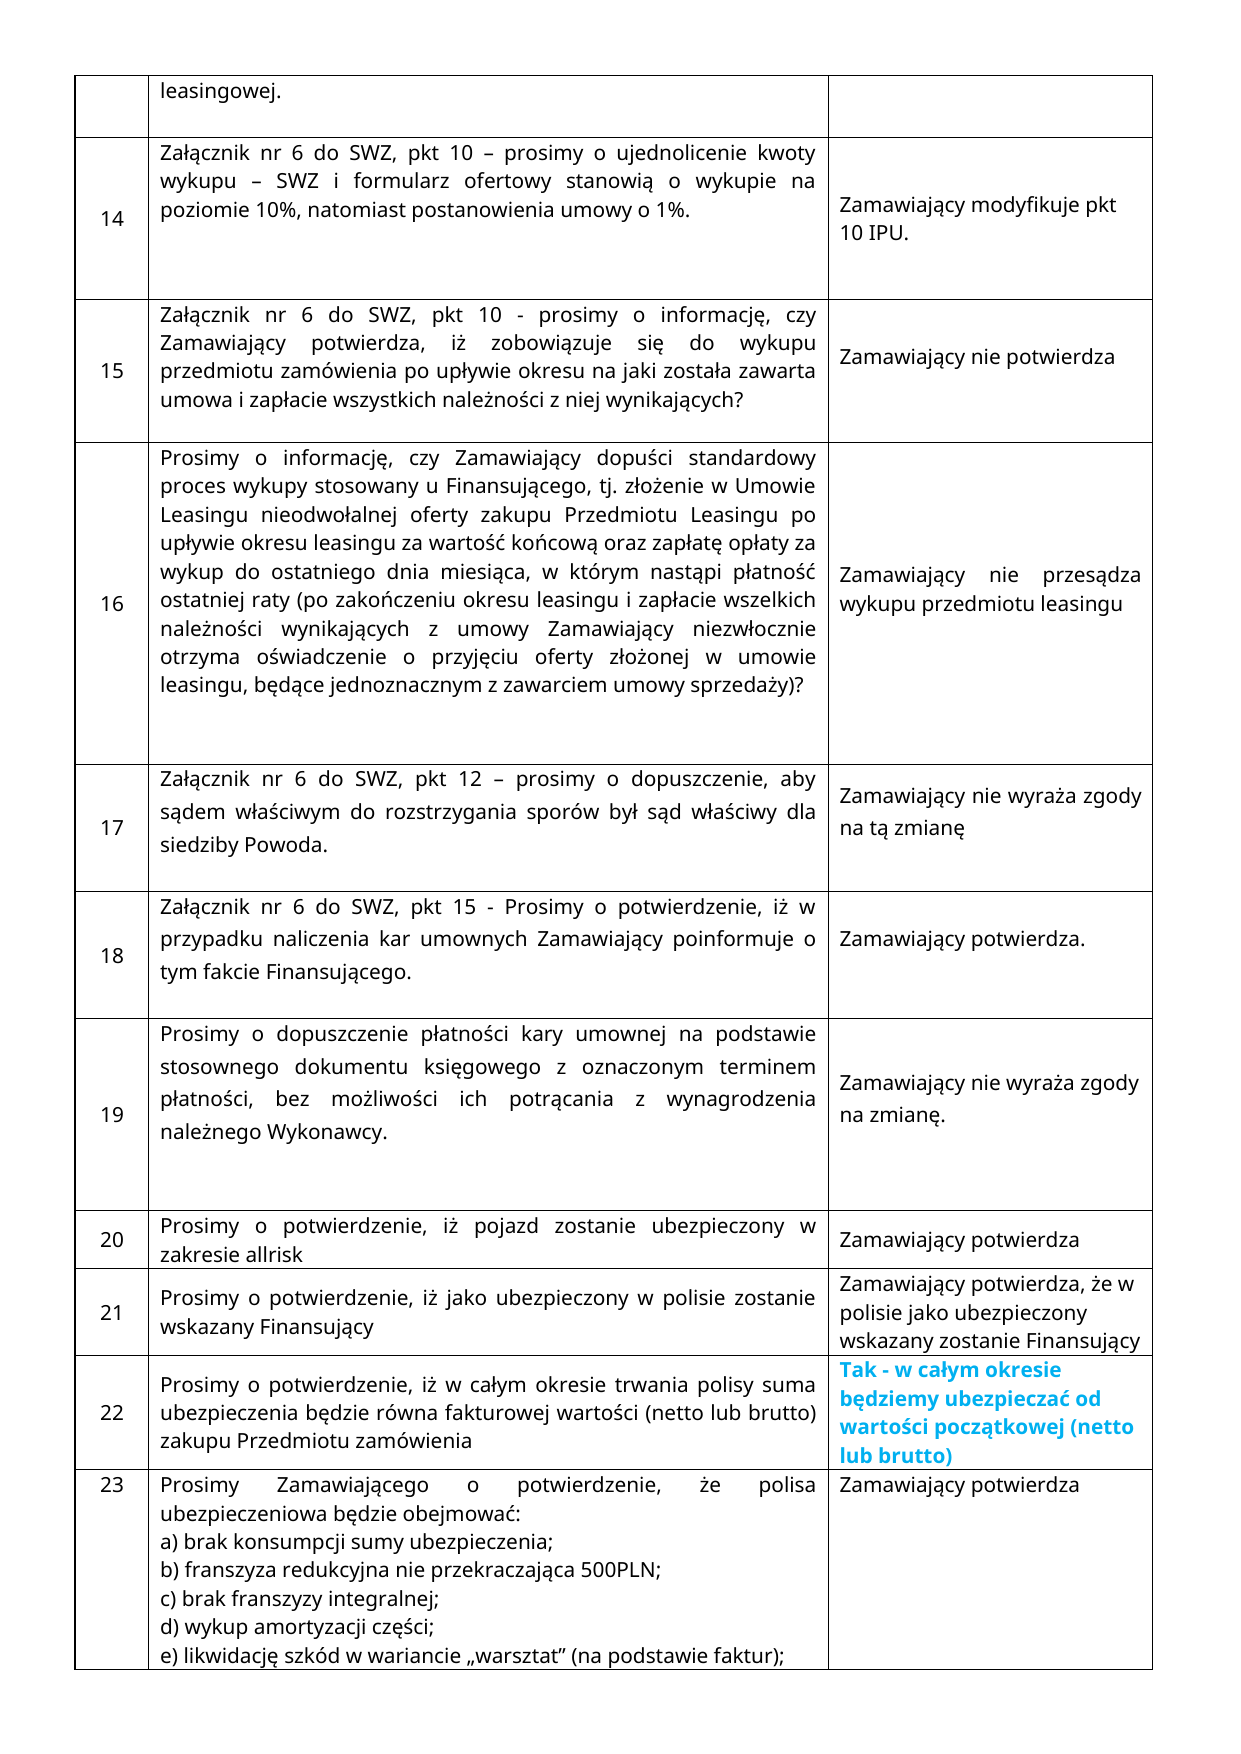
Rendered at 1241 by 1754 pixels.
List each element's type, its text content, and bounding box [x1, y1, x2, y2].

table_cell Załącznik nr 6 do SWZ, pkt 12 – prosimy o dopuszczenie, aby sądem właściwym do rozstrzygania sporów był sąd właściwy dla siedziby Powoda. [149, 765, 828, 891]
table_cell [829, 76, 1152, 137]
table_cell Prosimy o potwierdzenie, iż jako ubezpieczony w polisie zostanie wskazany Finansujący [149, 1269, 828, 1354]
table_cell Prosimy o informację, czy Zamawiający dopuści standardowy proces wykupy stosowany u Finansującego, tj. złożenie w Umowie Leasingu nieodwołalnej oferty zakupu Przedmiotu Leasingu po upływie okresu leasingu za wartość końcową oraz zapłatę opłaty za wykup do ostatniego dnia miesiąca, w którym nastąpi płatność ostatniej raty (po zakończeniu okresu leasingu i zapłacie wszelkich należności wynikających z umowy Zamawiający niezwłocznie otrzyma oświadczenie o przyjęciu oferty złożonej w umowie leasingu, będące jednoznacznym z zawarciem umowy sprzedaży)? [149, 443, 828, 763]
table_cell 13 [76, 76, 148, 137]
table_cell Prosimy o dopuszczenie płatności kary umownej na podstawie stosownego dokumentu księgowego z oznaczonym terminem płatności, bez możliwości ich potrącania z wynagrodzenia należnego Wykonawcy. [149, 1019, 828, 1210]
table_cell Zamawiający modyfikuje pkt 10 IPU. [829, 138, 1152, 299]
table_cell Prosimy o potwierdzenie, iż pojazd zostanie ubezpieczony w zakresie allrisk [149, 1211, 828, 1268]
table_cell Zamawiający nie przesądza wykupu przedmiotu leasingu [829, 443, 1152, 763]
table_cell 14 [76, 138, 148, 299]
table_cell 17 [76, 765, 148, 891]
table_cell Zamawiający potwierdza, że w polisie jako ubezpieczony wskazany zostanie Finansujący [829, 1269, 1152, 1354]
table_cell Zamawiający potwierdza [829, 1211, 1152, 1268]
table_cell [149, 1470, 828, 1669]
table_cell 18 [76, 892, 148, 1018]
table_cell Zamawiający nie potwierdza [829, 300, 1152, 442]
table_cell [149, 76, 828, 137]
table_cell 22 [76, 1356, 148, 1469]
table_cell Załącznik nr 6 do SWZ, pkt 15 - Prosimy o potwierdzenie, iż w przypadku naliczenia kar umownych Zamawiający poinformuje o tym fakcie Finansującego. [149, 892, 828, 1018]
table_cell Zamawiający potwierdza. [829, 892, 1152, 1018]
table_cell 15 [76, 300, 148, 442]
table_cell Załącznik nr 6 do SWZ, pkt 10 - prosimy o informację, czy Zamawiający potwierdza, iż zobowiązuje się do wykupu przedmiotu zamówienia po upływie okresu na jaki została zawarta umowa i zapłacie wszystkich należności z niej wynikających? [149, 300, 828, 442]
table_cell 19 [76, 1019, 148, 1210]
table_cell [829, 1470, 1152, 1669]
table_cell 20 [76, 1211, 148, 1268]
table_cell 21 [76, 1269, 148, 1354]
table_cell Zamawiający nie wyraża zgody na zmianę. [829, 1019, 1152, 1210]
table_cell Prosimy o potwierdzenie, iż w całym okresie trwania polisy suma ubezpieczenia będzie równa fakturowej wartości (netto lub brutto) zakupu Przedmiotu zamówienia [149, 1356, 828, 1469]
table_cell 23 [76, 1470, 148, 1669]
table_cell Tak - w całym okresie będziemy ubezpieczać od wartości początkowej (netto lub brutto) [829, 1356, 1152, 1469]
table_cell Zamawiający nie wyraża zgody na tą zmianę [829, 765, 1152, 891]
table_cell Załącznik nr 6 do SWZ, pkt 10 – prosimy o ujednolicenie kwoty wykupu – SWZ i formularz ofertowy stanowią o wykupie na poziomie 10%, natomiast postanowienia umowy o 1%. [149, 138, 828, 299]
table_cell 16 [76, 443, 148, 763]
